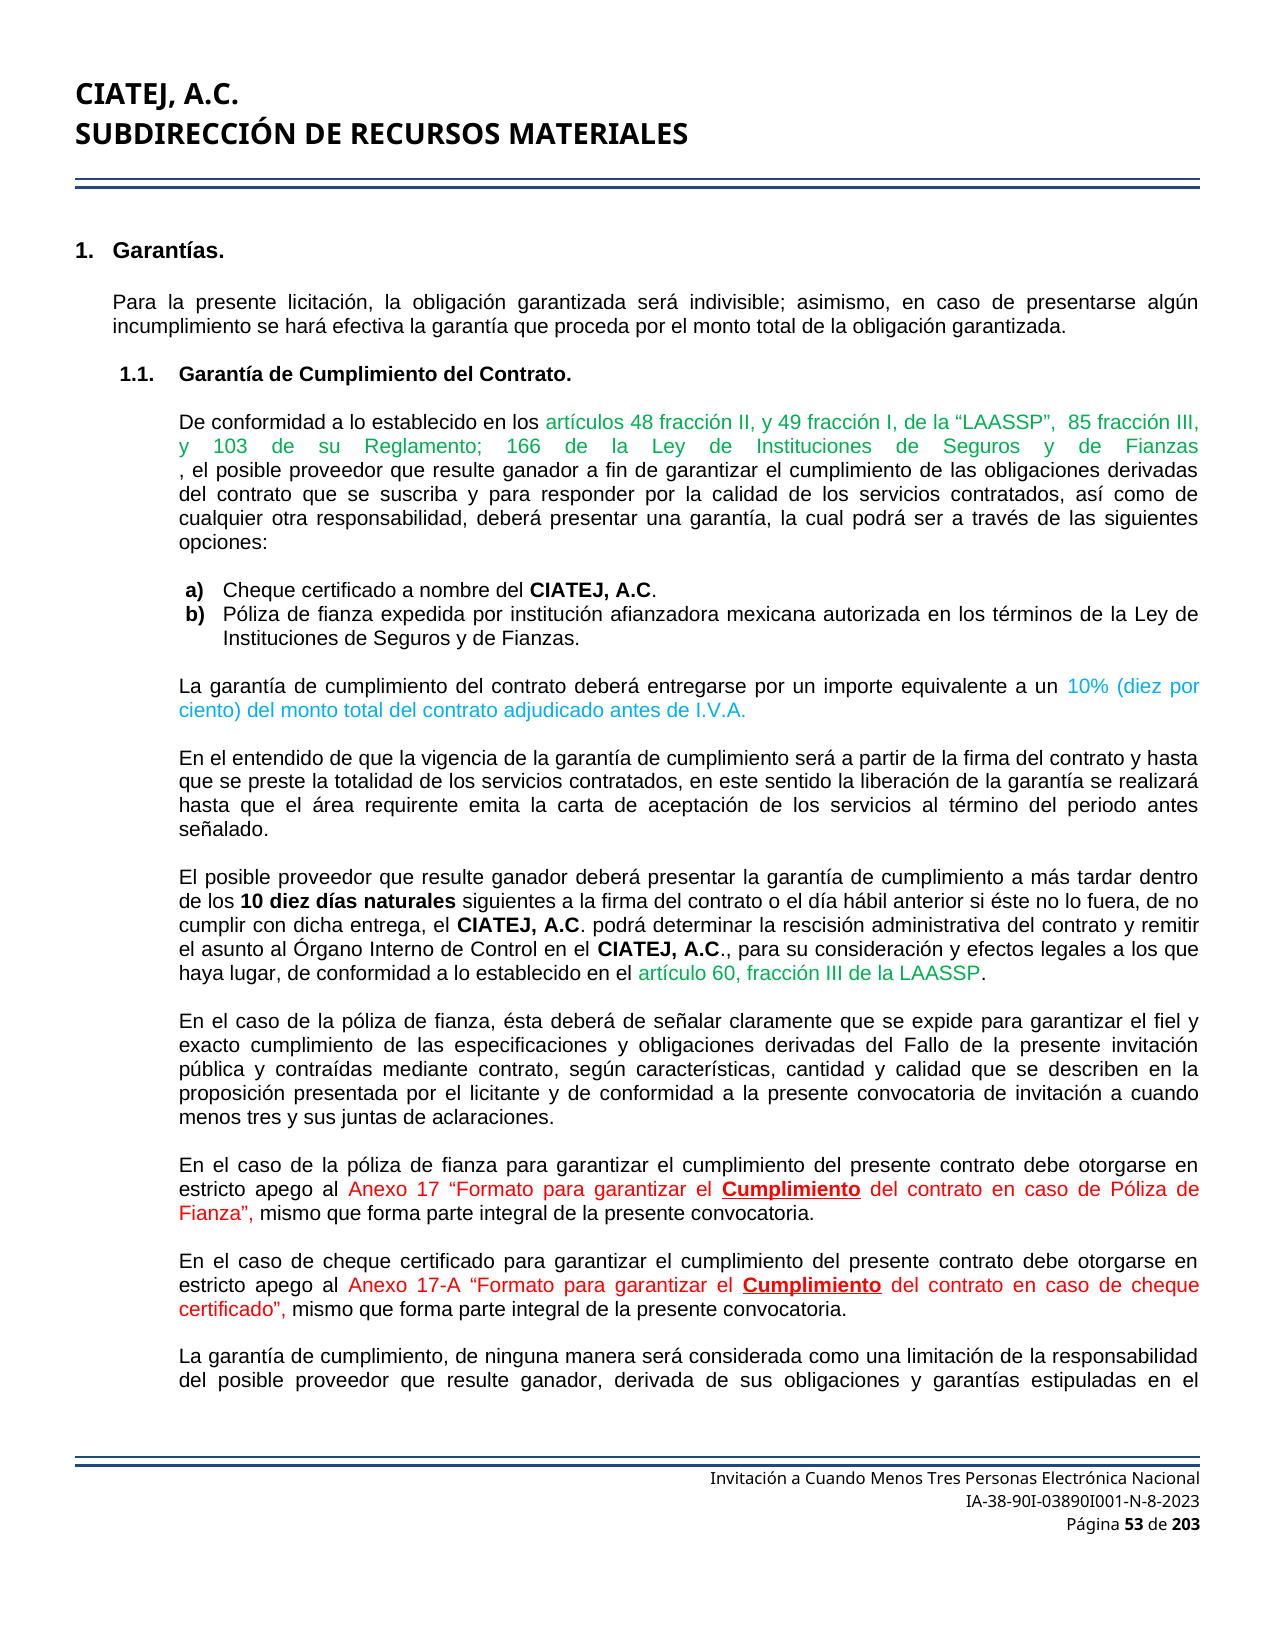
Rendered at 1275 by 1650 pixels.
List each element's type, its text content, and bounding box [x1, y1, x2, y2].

list Garantía de Cumplimiento del Contrato. [119, 362, 1200, 386]
list Póliza de fianza expedida por institución afianzadora mexicana autorizada en los términos de la Ley de Instituciones de Seguros y de Fianzas. [185, 602, 1200, 649]
list Para la presente licitación, la obligación garantizada será indivisible; asimismo, en caso de presentarse algún incumplimiento se hará efectiva la garantía que proceda por el monto total de la obligación garantizada. [112, 290, 1200, 338]
list Cheque certificado a nombre del CIATEJ, A.C. [185, 578, 1200, 602]
list En el caso de la póliza de fianza para garantizar el cumplimiento del presente contrato debe otorgarse en estricto apego al Anexo 17 “Formato para garantizar el Cumplimiento del contrato en caso de Póliza de Fianza”, mismo que forma parte integral de la presente convocatoria. [178, 1153, 1200, 1224]
list De conformidad a lo establecido en los artículos 48 fracción II, y 49 fracción I, de la “LAASSP”, 85 fracción III, y 103 de su Reglamento; 166 de la Ley de Instituciones de Seguros y de Fianzas , el posible proveedor que resulte ganador a fin de garantizar el cumplimiento de las obligaciones derivadas del contrato que se suscriba y para responder por la calidad de los servicios contratados, así como de cualquier otra responsabilidad, deberá presentar una garantía, la cual podrá ser a través de las siguientes opciones: [178, 410, 1200, 554]
list Garantías. [75, 237, 1200, 264]
list La garantía de cumplimiento del contrato deberá entregarse por un importe equivalente a un 10% (diez por ciento) del monto total del contrato adjudicado antes de I.V.A. [178, 673, 1200, 721]
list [178, 1344, 1200, 1392]
list En el caso de cheque certificado para garantizar el cumplimiento del presente contrato debe otorgarse en estricto apego al Anexo 17-A “Formato para garantizar el Cumplimiento del contrato en caso de cheque certificado”, mismo que forma parte integral de la presente convocatoria. [178, 1248, 1200, 1320]
list El posible proveedor que resulte ganador deberá presentar la garantía de cumplimiento a más tardar dentro de los 10 diez días naturales siguientes a la firma del contrato o el día hábil anterior si éste no lo fuera, de no cumplir con dicha entrega, el CIATEJ, A.C. podrá determinar la rescisión administrativa del contrato y remitir el asunto al Órgano Interno de Control en el CIATEJ, A.C., para su consideración y efectos legales a los que haya lugar, de conformidad a lo establecido en el artículo 60, fracción III de la LAASSP. [178, 865, 1200, 985]
list En el entendido de que la vigencia de la garantía de cumplimiento será a partir de la firma del contrato y hasta que se preste la totalidad de los servicios contratados, en este sentido la liberación de la garantía se realizará hasta que el área requirente emita la carta de aceptación de los servicios al término del periodo antes señalado. [178, 745, 1200, 841]
list En el caso de la póliza de fianza, ésta deberá de señalar claramente que se expide para garantizar el fiel y exacto cumplimiento de las especificaciones y obligaciones derivadas del Fallo de la presente invitación pública y contraídas mediante contrato, según características, cantidad y calidad que se describen en la proposición presentada por el licitante y de conformidad a la presente convocatoria de invitación a cuando menos tres y sus juntas de aclaraciones. [178, 1009, 1200, 1129]
